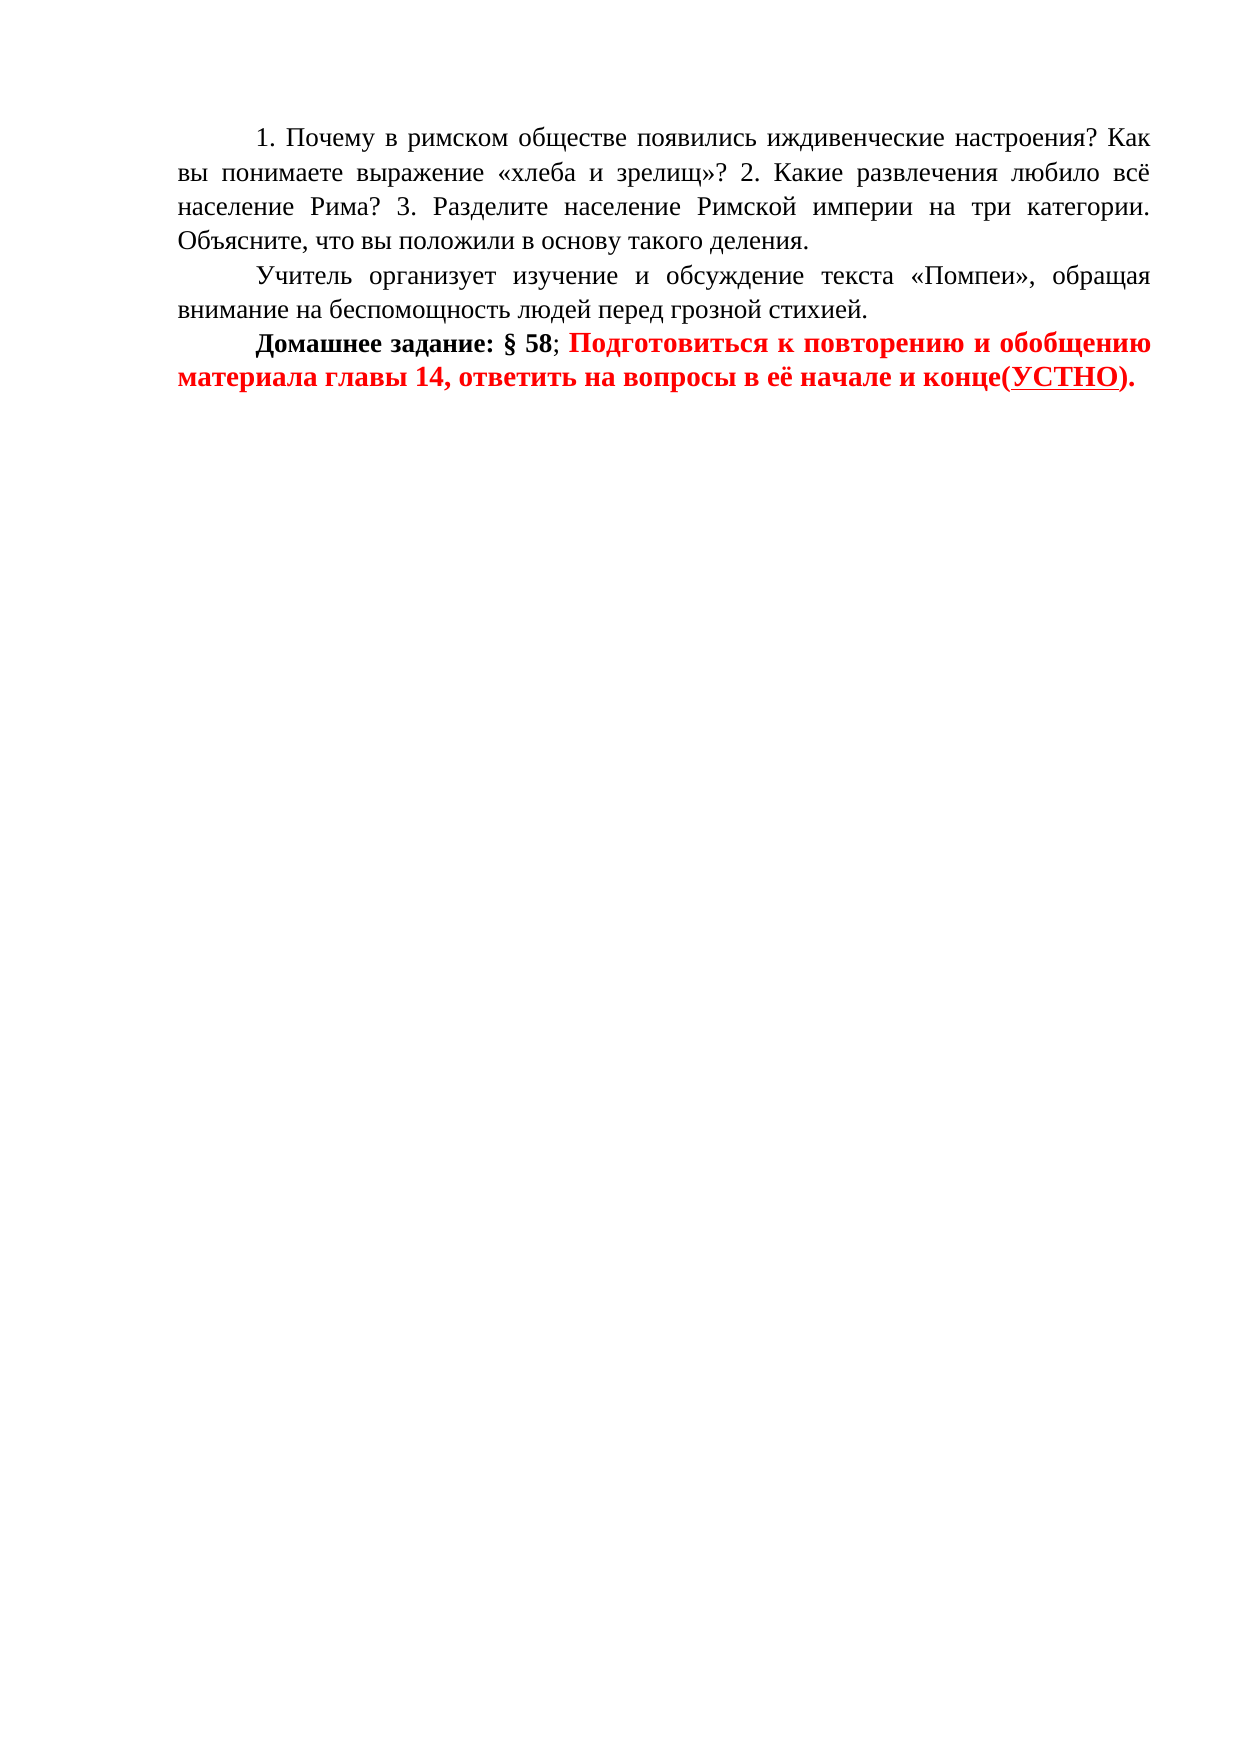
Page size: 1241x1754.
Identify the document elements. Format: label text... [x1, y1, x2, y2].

text 1. Почему в римском обществе появились иждивенческие настроения? Как вы понимаете выражение «хлеба и зрелищ»? 2. Какие развлечения любило всё население Рима? 3. Разделите население Римской империи на три категории. Объясните, что вы положили в основу такого деления. [177, 118, 1152, 256]
text Учитель организует изучение и обсуждение текста «Помпеи», обращая внимание на беспомощность людей перед грозной стихией. [177, 256, 1152, 324]
text Домашнее задание: § 58; Подготовиться к повторению и обобщению материала главы 14, ответить на вопросы в её начале и конце(УСТНО). [177, 324, 1152, 393]
